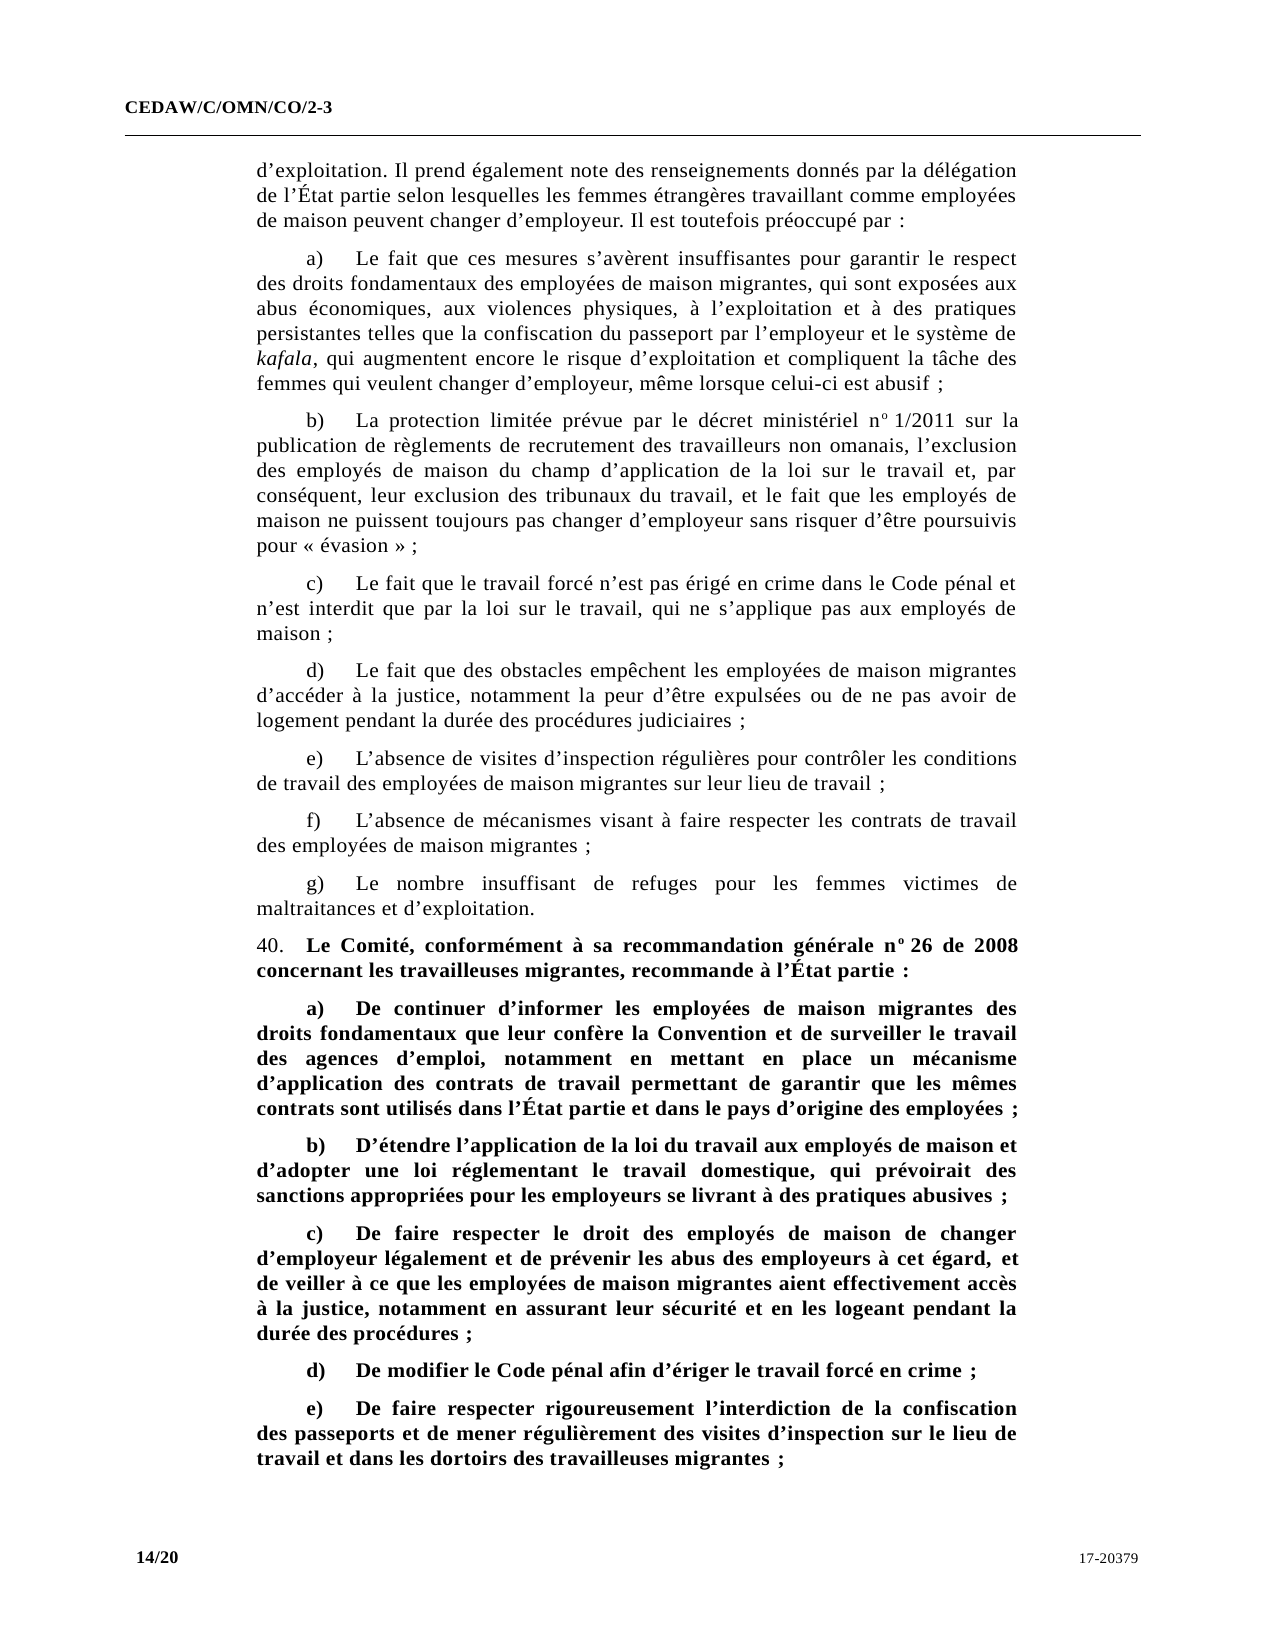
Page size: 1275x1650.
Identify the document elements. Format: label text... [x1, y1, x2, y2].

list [256, 157, 1018, 232]
text e) L’absence de visites d’inspection régulières pour contrôler les conditions de travail des employées de maison migrantes sur leur lieu de travail ; [256, 745, 1018, 795]
text d) Le fait que des obstacles empêchent les employées de maison migrantes d’accéder à la justice, notamment la peur d’être expulsées ou de ne pas avoir de logement pendant la durée des procédures judiciaires ; [256, 657, 1018, 732]
text c) De faire respecter le droit des employés de maison de changer d’employeur légalement et de prévenir les abus des employeurs à cet égard, et de veiller à ce que les employées de maison migrantes aient effectivement accès à la justice, notamment en assurant leur sécurité et en les logeant pendant la durée des procédures ; [256, 1220, 1018, 1345]
text c) Le fait que le travail forcé n’est pas érigé en crime dans le Code pénal et n’est interdit que par la loi sur le travail, qui ne s’applique pas aux employés de maison ; [256, 570, 1018, 645]
text f) L’absence de mécanismes visant à faire respecter les contrats de travail des employées de maison migrantes ; [256, 807, 1018, 857]
text b) D’étendre l’application de la loi du travail aux employés de maison et d’adopter une loi réglementant le travail domestique, qui prévoirait des sanctions appropriées pour les employeurs se livrant à des pratiques abusives ; [256, 1132, 1018, 1207]
text b) La protection limitée prévue par le décret ministériel no 1/2011 sur la publication de règlements de recrutement des travailleurs non omanais, l’exclusion des employés de maison du champ d’application de la loi sur le travail et, par conséquent, leur exclusion des tribunaux du travail, et le fait que les employés de maison ne puissent toujours pas changer d’employeur sans risquer d’être poursuivis pour « évasion » ; [256, 407, 1018, 557]
text a) Le fait que ces mesures s’avèrent insuffisantes pour garantir le respect des droits fondamentaux des employées de maison migrantes, qui sont exposées aux abus économiques, aux violences physiques, à l’exploitation et à des pratiques persistantes telles que la confiscation du passeport par l’employeur et le système de kafala, qui augmentent encore le risque d’exploitation et compliquent la tâche des femmes qui veulent changer d’employeur, même lorsque celui-ci est abusif ; [256, 245, 1018, 395]
text a) De continuer d’informer les employées de maison migrantes des droits fondamentaux que leur confère la Convention et de surveiller le travail des agences d’emploi, notamment en mettant en place un mécanisme d’application des contrats de travail permettant de garantir que les mêmes contrats sont utilisés dans l’État partie et dans le pays d’origine des employées ; [256, 995, 1018, 1120]
text d) De modifier le Code pénal afin d’ériger le travail forcé en crime ; [256, 1357, 1018, 1382]
list Le Comité, conformément à sa recommandation générale no 26 de 2008 concernant les travailleuses migrantes, recommande à l’État partie : [256, 932, 1018, 982]
text g) Le nombre insuffisant de refuges pour les femmes victimes de maltraitances et d’exploitation. [256, 870, 1018, 920]
text e) De faire respecter rigoureusement l’interdiction de la confiscation des passeports et de mener régulièrement des visites d’inspection sur le lieu de travail et dans les dortoirs des travailleuses migrantes ; [256, 1395, 1018, 1470]
